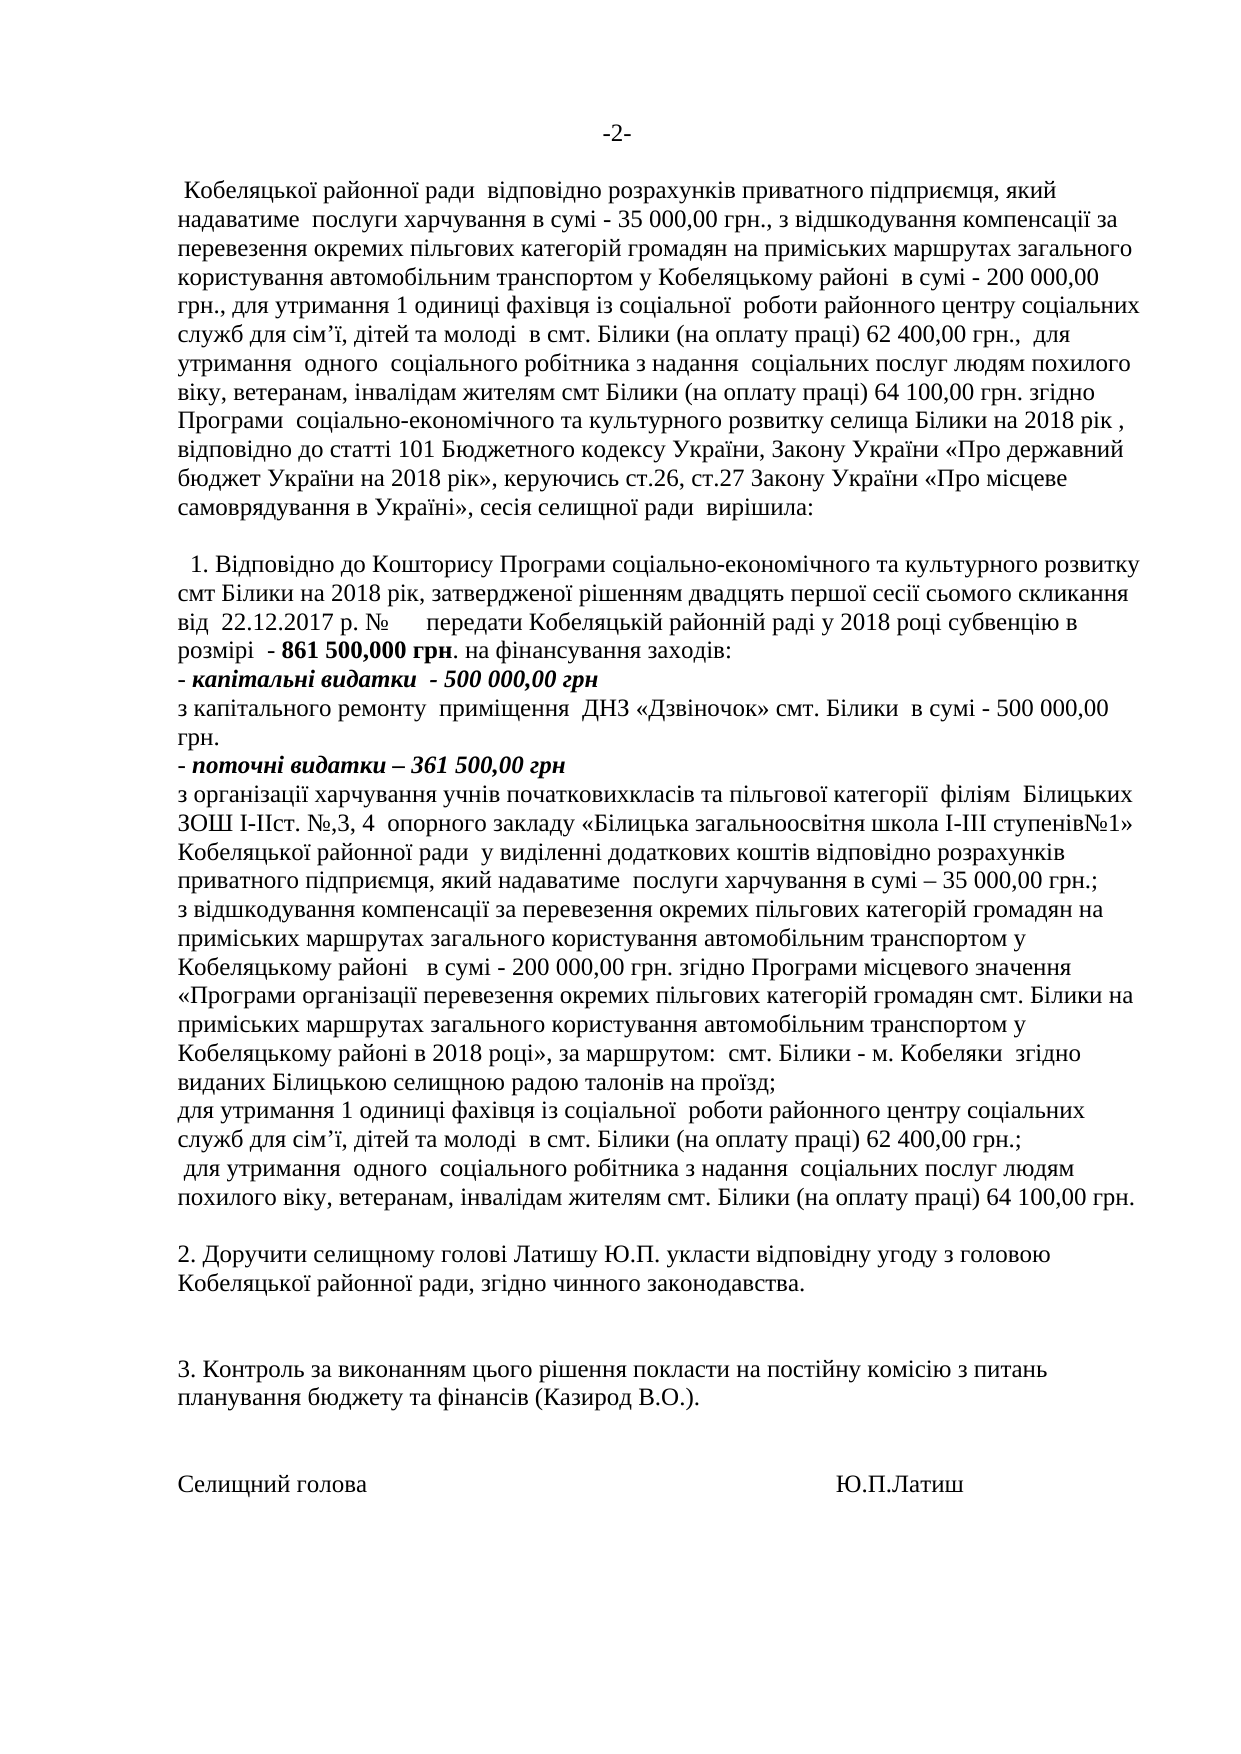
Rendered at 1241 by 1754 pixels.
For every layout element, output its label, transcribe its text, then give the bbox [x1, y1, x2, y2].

text з організації харчування учнів початковихкласів та пільгової категорії філіям Білицьких ЗОШ І-ІІст. №,3, 4 опорного закладу «Білицька загальноосвітня школа І-ІІІ ступенів№1» Кобеляцької районної ради у виділенні додаткових коштів відповідно розрахунків приватного підприємця, який надаватиме послуги харчування в сумі – 35 000,00 грн.; [177, 779, 1152, 894]
text з капітального ремонту приміщення ДНЗ «Дзвіночок» смт. Білики в сумі - 500 000,00 грн. [177, 693, 1152, 751]
text -2- [177, 118, 1152, 147]
text Кобеляцької районної ради відповідно розрахунків приватного підприємця, який надаватиме послуги харчування в сумі - 35 000,00 грн., з відшкодування компенсації за перевезення окремих пільгових категорій громадян на приміських маршрутах загального користування автомобільним транспортом у Кобеляцькому районі в сумі - 200 000,00 грн., для утримання 1 одиниці фахівця із соціальної роботи районного центру соціальних служб для сім’ї, дітей та молоді в смт. Білики (на оплату праці) 62 400,00 грн., для утримання одного соціального робітника з надання соціальних послуг людям похилого віку, ветеранам, інвалідам жителям смт Білики (на оплату праці) 64 100,00 грн. згідно Програми соціально-економічного та культурного розвитку селища Білики на 2018 рік , відповідно до статті 101 Бюджетного кодексу України, Закону України «Про державний бюджет України на 2018 рік», керуючись ст.26, ст.27 Закону України «Про місцеве самоврядування в Україні», сесія селищної ради вирішила: [177, 176, 1152, 521]
text Селищний голова Ю.П.Латиш [177, 1469, 1152, 1497]
text для утримання одного соціального робітника з надання соціальних послуг людям похилого віку, ветеранам, інвалідам жителям смт. Білики (на оплату праці) 64 100,00 грн. [177, 1153, 1152, 1211]
text 3. Контроль за виконанням цього рішення покласти на постійну комісію з питань планування бюджету та фінансів (Казирод В.О.). [177, 1354, 1152, 1411]
text для утримання 1 одиниці фахівця із соціальної роботи районного центру соціальних служб для сім’ї, дітей та молоді в смт. Білики (на оплату праці) 62 400,00 грн.; [177, 1096, 1152, 1153]
text 1. Відповідно до Кошторису Програми соціально-економічного та культурного розвитку смт Білики на 2018 рік, затвердженої рішенням двадцять першої сесії сьомого скликання від 22.12.2017 р. № передати Кобеляцькій районній раді у 2018 році субвенцію в розмірі - 861 500,000 грн. на фінансування заходів: [177, 549, 1152, 664]
text 2. Доручити селищному голові Латишу Ю.П. укласти відповідну угоду з головою Кобеляцької районної ради, згідно чинного законодавства. [177, 1239, 1152, 1297]
text - капітальні видатки - 500 000,00 грн [177, 664, 1152, 693]
text - поточні видатки – 361 500,00 грн [177, 751, 1152, 779]
text з відшкодування компенсації за перевезення окремих пільгових категорій громадян на приміських маршрутах загального користування автомобільним транспортом у Кобеляцькому районі в сумі - 200 000,00 грн. згідно Програми місцевого значення «Програми організації перевезення окремих пільгових категорій громадян смт. Білики на приміських маршрутах загального користування автомобільним транспортом у Кобеляцькому районі в 2018 році», за маршрутом: смт. Білики - м. Кобеляки згідно виданих Білицькою селищною радою талонів на проїзд; [177, 894, 1152, 1096]
